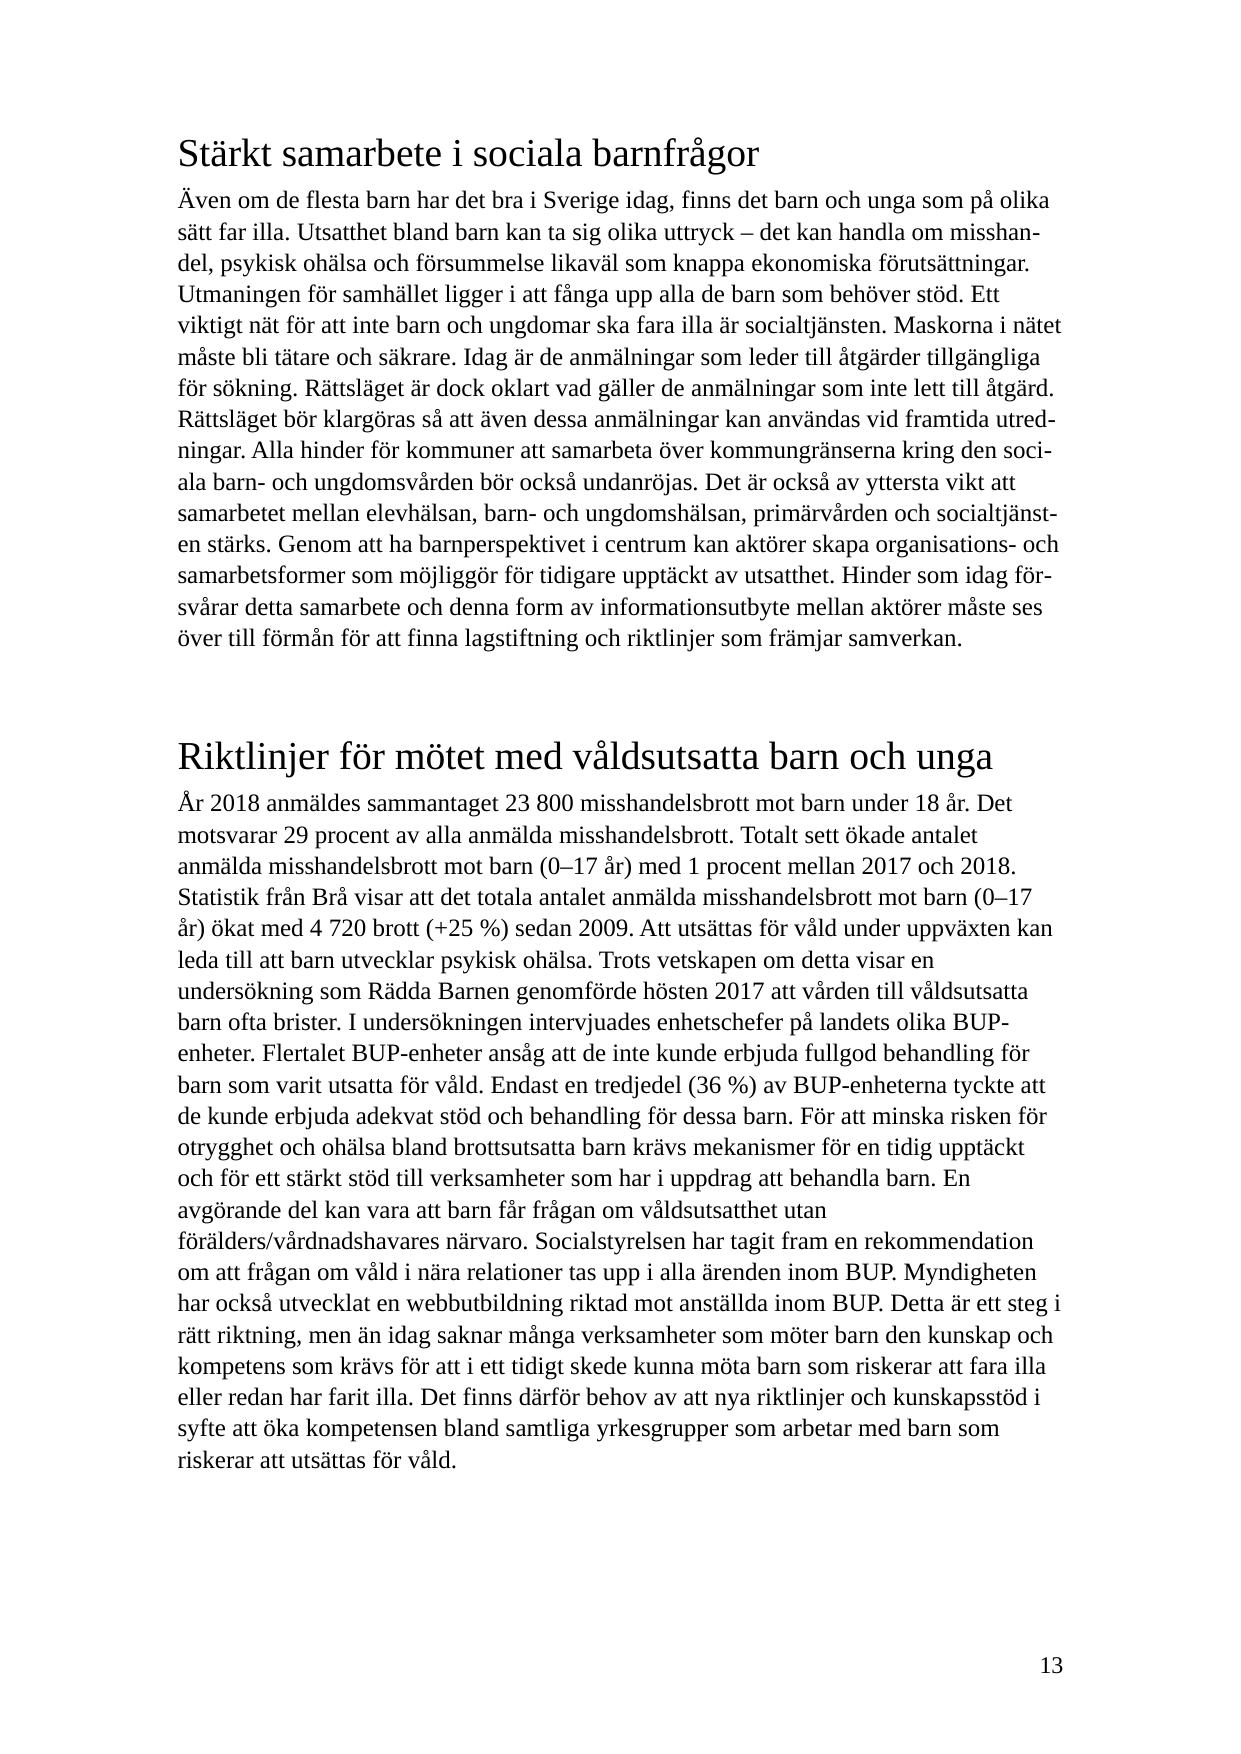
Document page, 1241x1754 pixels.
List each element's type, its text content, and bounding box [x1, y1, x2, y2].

text Även om de flesta barn har det bra i Sverige idag, finns det barn och unga som på olika sätt far illa. Utsatthet bland barn kan ta sig olika uttryck – det kan handla om misshandel, psykisk ohälsa och försummelse likaväl som knappa ekonomiska förutsättningar. Utmaningen för samhället ligger i att fånga upp alla de barn som behöver stöd. Ett viktigt nät för att inte barn och ungdomar ska fara illa är socialtjänsten. Maskorna i nätet måste bli tätare och säkrare. Idag är de anmälningar som leder till åtgärder tillgängliga för sökning. Rättsläget är dock oklart vad gäller de anmälningar som inte lett till åtgärd. Rättsläget bör klargöras så att även dessa anmälningar kan användas vid framtida utredningar. Alla hinder för kommuner att samarbeta över kommungränserna kring den sociala barn- och ungdomsvården bör också undanröjas. Det är också av yttersta vikt att samarbetet mellan elevhälsan, barn- och ungdomshälsan, primärvården och socialtjänsten stärks. Genom att ha barnperspektivet i centrum kan aktörer skapa organisations- och samarbetsformer som möjliggör för tidigare upptäckt av utsatthet. Hinder som idag försvårar detta samarbete och denna form av informationsutbyte mellan aktörer måste ses över till förmån för att finna lagstiftning och riktlinjer som främjar samverkan. [177, 183, 1063, 652]
subtitle Stärkt samarbete i sociala barnfrågor [177, 134, 1063, 174]
subtitle Riktlinjer för mötet med våldsutsatta barn och unga [177, 737, 1063, 778]
text År 2018 anmäldes sammantaget 23 800 misshandelsbrott mot barn under 18 år. Det motsvarar 29 procent av alla anmälda misshandelsbrott. Totalt sett ökade antalet anmälda misshandelsbrott mot barn (0–17 år) med 1 procent mellan 2017 och 2018. Statistik från Brå visar att det totala antalet anmälda misshandelsbrott mot barn (0–17 år) ökat med 4 720 brott (+25 %) sedan 2009. Att utsättas för våld under uppväxten kan leda till att barn utvecklar psykisk ohälsa. Trots vetskapen om detta visar en undersökning som Rädda Barnen genomförde hösten 2017 att vården till våldsutsatta barn ofta brister. I undersökningen intervjuades enhetschefer på landets olika BUP-enheter. Flertalet BUP-enheter ansåg att de inte kunde erbjuda fullgod behandling för barn som varit utsatta för våld. Endast en tredjedel (36 %) av BUP-enheterna tyckte att de kunde erbjuda adekvat stöd och behandling för dessa barn. För att minska risken för otrygghet och ohälsa bland brottsutsatta barn krävs mekanismer för en tidig upptäckt och för ett stärkt stöd till verksamheter som har i uppdrag att behandla barn. En avgörande del kan vara att barn får frågan om våldsutsatthet utan förälders/vårdnadshavares närvaro. Socialstyrelsen har tagit fram en rekommendation om att frågan om våld i nära relationer tas upp i alla ärenden inom BUP. Myndigheten har också utvecklat en webbutbildning riktad mot anställda inom BUP. Detta är ett steg i rätt riktning, men än idag saknar många verksamheter som möter barn den kunskap och kompetens som krävs för att i ett tidigt skede kunna möta barn som riskerar att fara illa eller redan har farit illa. Det finns därför behov av att nya riktlinjer och kunskapsstöd i syfte att öka kompetensen bland samtliga yrkesgrupper som arbetar med barn som riskerar att utsättas för våld. [177, 786, 1063, 1473]
